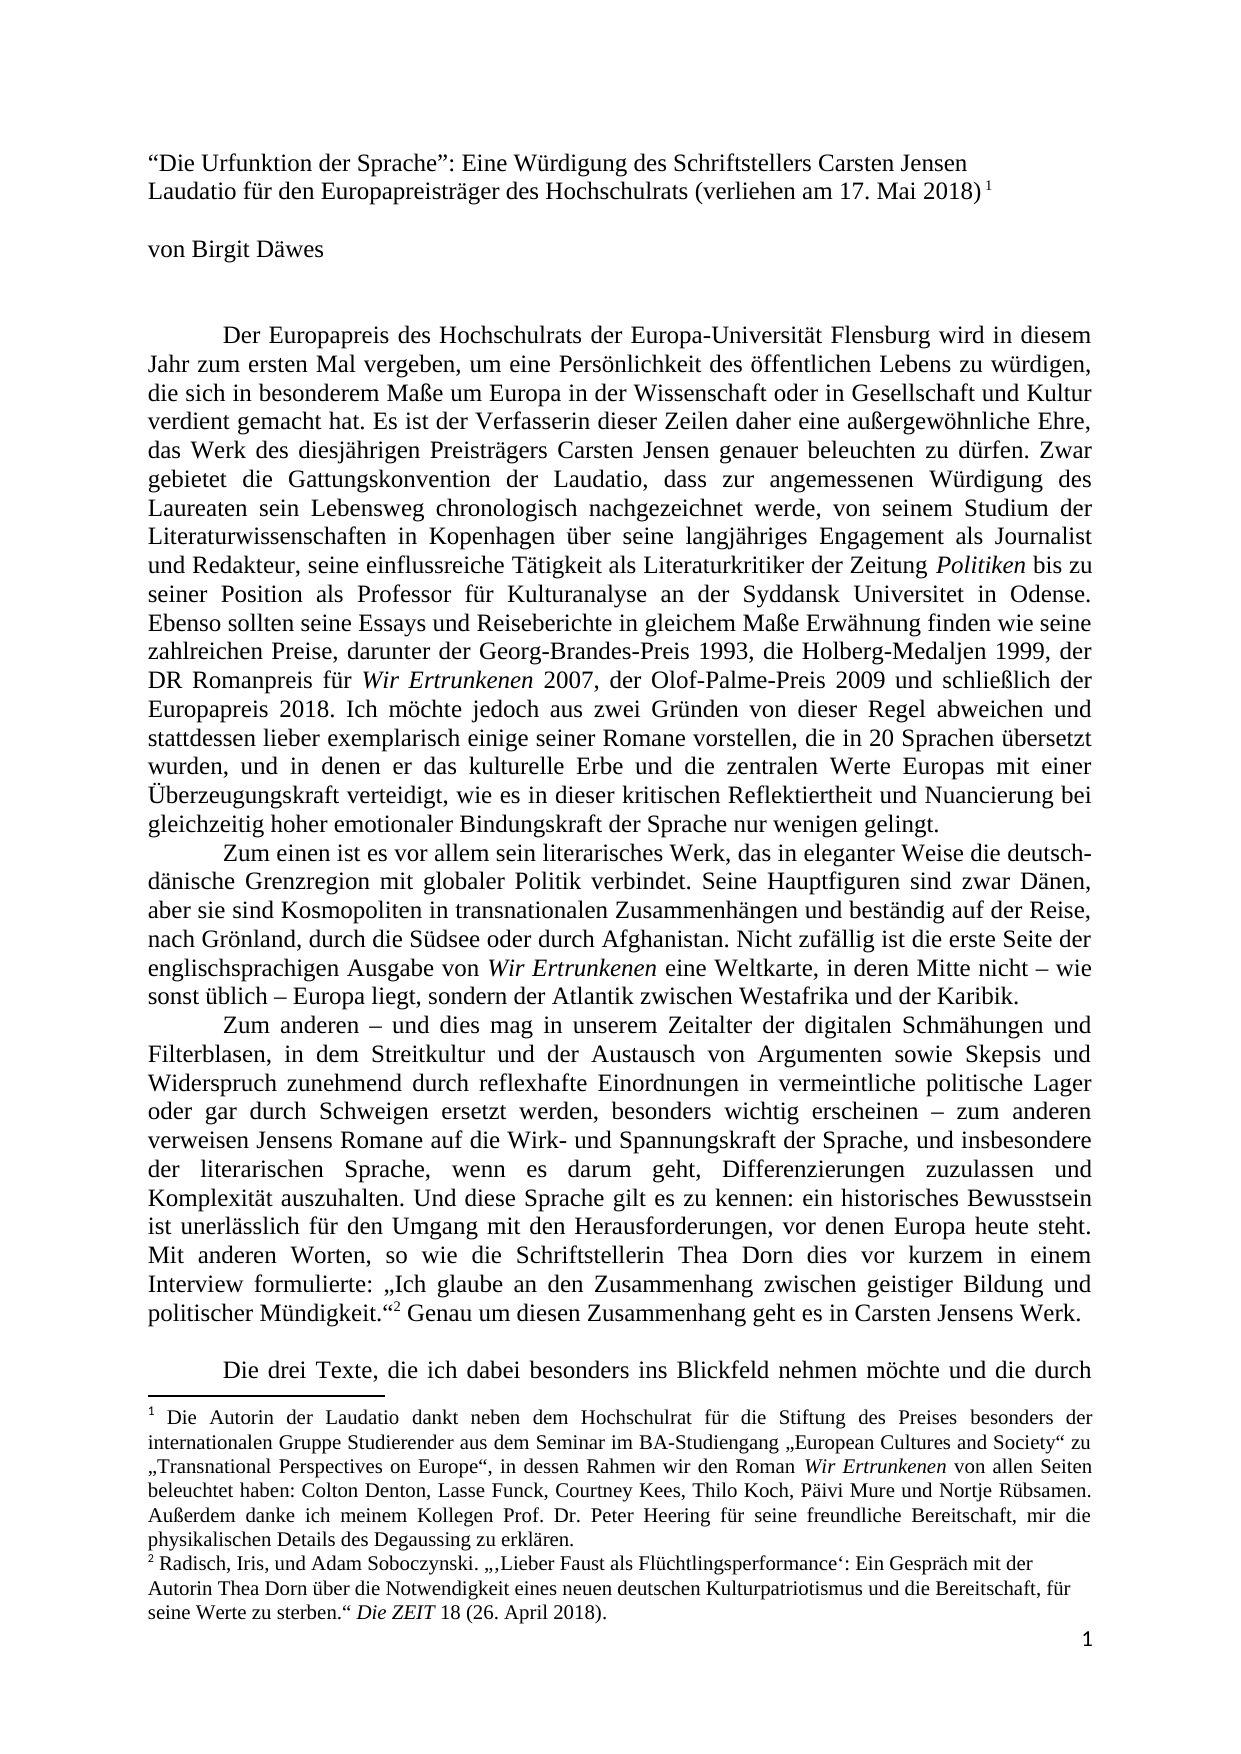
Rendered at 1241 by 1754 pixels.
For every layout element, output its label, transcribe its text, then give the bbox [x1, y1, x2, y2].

text Zum anderen – und dies mag in unserem Zeitalter der digitalen Schmähungen und Filterblasen, in dem Streitkultur und der Austausch von Argumenten sowie Skepsis und Widerspruch zunehmend durch reflexhafte Einordnungen in vermeintliche politische Lager oder gar durch Schweigen ersetzt werden, besonders wichtig erscheinen – zum anderen verweisen Jensens Romane auf die Wirk- und Spannungskraft der Sprache, und insbesondere der literarischen Sprache, wenn es darum geht, Differenzierungen zuzulassen und Komplexität auszuhalten. Und diese Sprache gilt es zu kennen: ein historisches Bewusstsein ist unerlässlich für den Umgang mit den Herausforderungen, vor denen Europa heute steht. Mit anderen Worten, so wie die Schriftstellerin Thea Dorn dies vor kurzem in einem Interview formulierte: „Ich glaube an den Zusammenhang zwischen geistiger Bildung und politischer Mündigkeit.“ Genau um diesen Zusammenhang geht es in Carsten Jensens Werk. [148, 1010, 1093, 1326]
text von Birgit Däwes [148, 234, 1093, 263]
text Zum einen ist es vor allem sein literarisches Werk, das in eleganter Weise die deutsch-dänische Grenzregion mit globaler Politik verbindet. Seine Hauptfiguren sind zwar Dänen, aber sie sind Kosmopoliten in transnationalen Zusammenhängen und beständig auf der Reise, nach Grönland, durch die Südsee oder durch Afghanistan. Nicht zufällig ist die erste Seite der englischsprachigen Ausgabe von Wir Ertrunkenen eine Weltkarte, in deren Mitte nicht – wie sonst üblich – Europa liegt, sondern der Atlantik zwischen Westafrika und der Karibik. [148, 838, 1093, 1010]
text Der Europapreis des Hochschulrats der Europa-Universität Flensburg wird in diesem Jahr zum ersten Mal vergeben, um eine Persönlichkeit des öffentlichen Lebens zu würdigen, die sich in besonderem Maße um Europa in der Wissenschaft oder in Gesellschaft und Kultur verdient gemacht hat. Es ist der Verfasserin dieser Zeilen daher eine außergewöhnliche Ehre, das Werk des diesjährigen Preisträgers Carsten Jensen genauer beleuchten zu dürfen. Zwar gebietet die Gattungskonvention der Laudatio, dass zur angemessenen Würdigung des Laureaten sein Lebensweg chronologisch nachgezeichnet werde, von seinem Studium der Literaturwissenschaften in Kopenhagen über seine langjähriges Engagement als Journalist und Redakteur, seine einflussreiche Tätigkeit als Literaturkritiker der Zeitung Politiken bis zu seiner Position als Professor für Kulturanalyse an der Syddansk Universitet in Odense. Ebenso sollten seine Essays und Reiseberichte in gleichem Maße Erwähnung finden wie seine zahlreichen Preise, darunter der Georg-Brandes-Preis 1993, die Holberg-Medaljen 1999, der DR Romanpreis für Wir Ertrunkenen 2007, der Olof-Palme-Preis 2009 und schließlich der Europapreis 2018. Ich möchte jedoch aus zwei Gründen von dieser Regel abweichen und stattdessen lieber exemplarisch einige seiner Romane vorstellen, die in 20 Sprachen übersetzt wurden, und in denen er das kulturelle Erbe und die zentralen Werte Europas mit einer Überzeugungskraft verteidigt, wie es in dieser kritischen Reflektiertheit und Nuancierung bei gleichzeitig hoher emotionaler Bindungskraft der Sprache nur wenigen gelingt. [148, 320, 1093, 838]
text “Die Urfunktion der Sprache”: Eine Würdigung des Schriftstellers Carsten Jensen [148, 148, 1093, 176]
text Laudatio für den Europapreisträger des Hochschulrats (verliehen am 17. Mai 2018) [148, 176, 1093, 205]
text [148, 1326, 1093, 1384]
